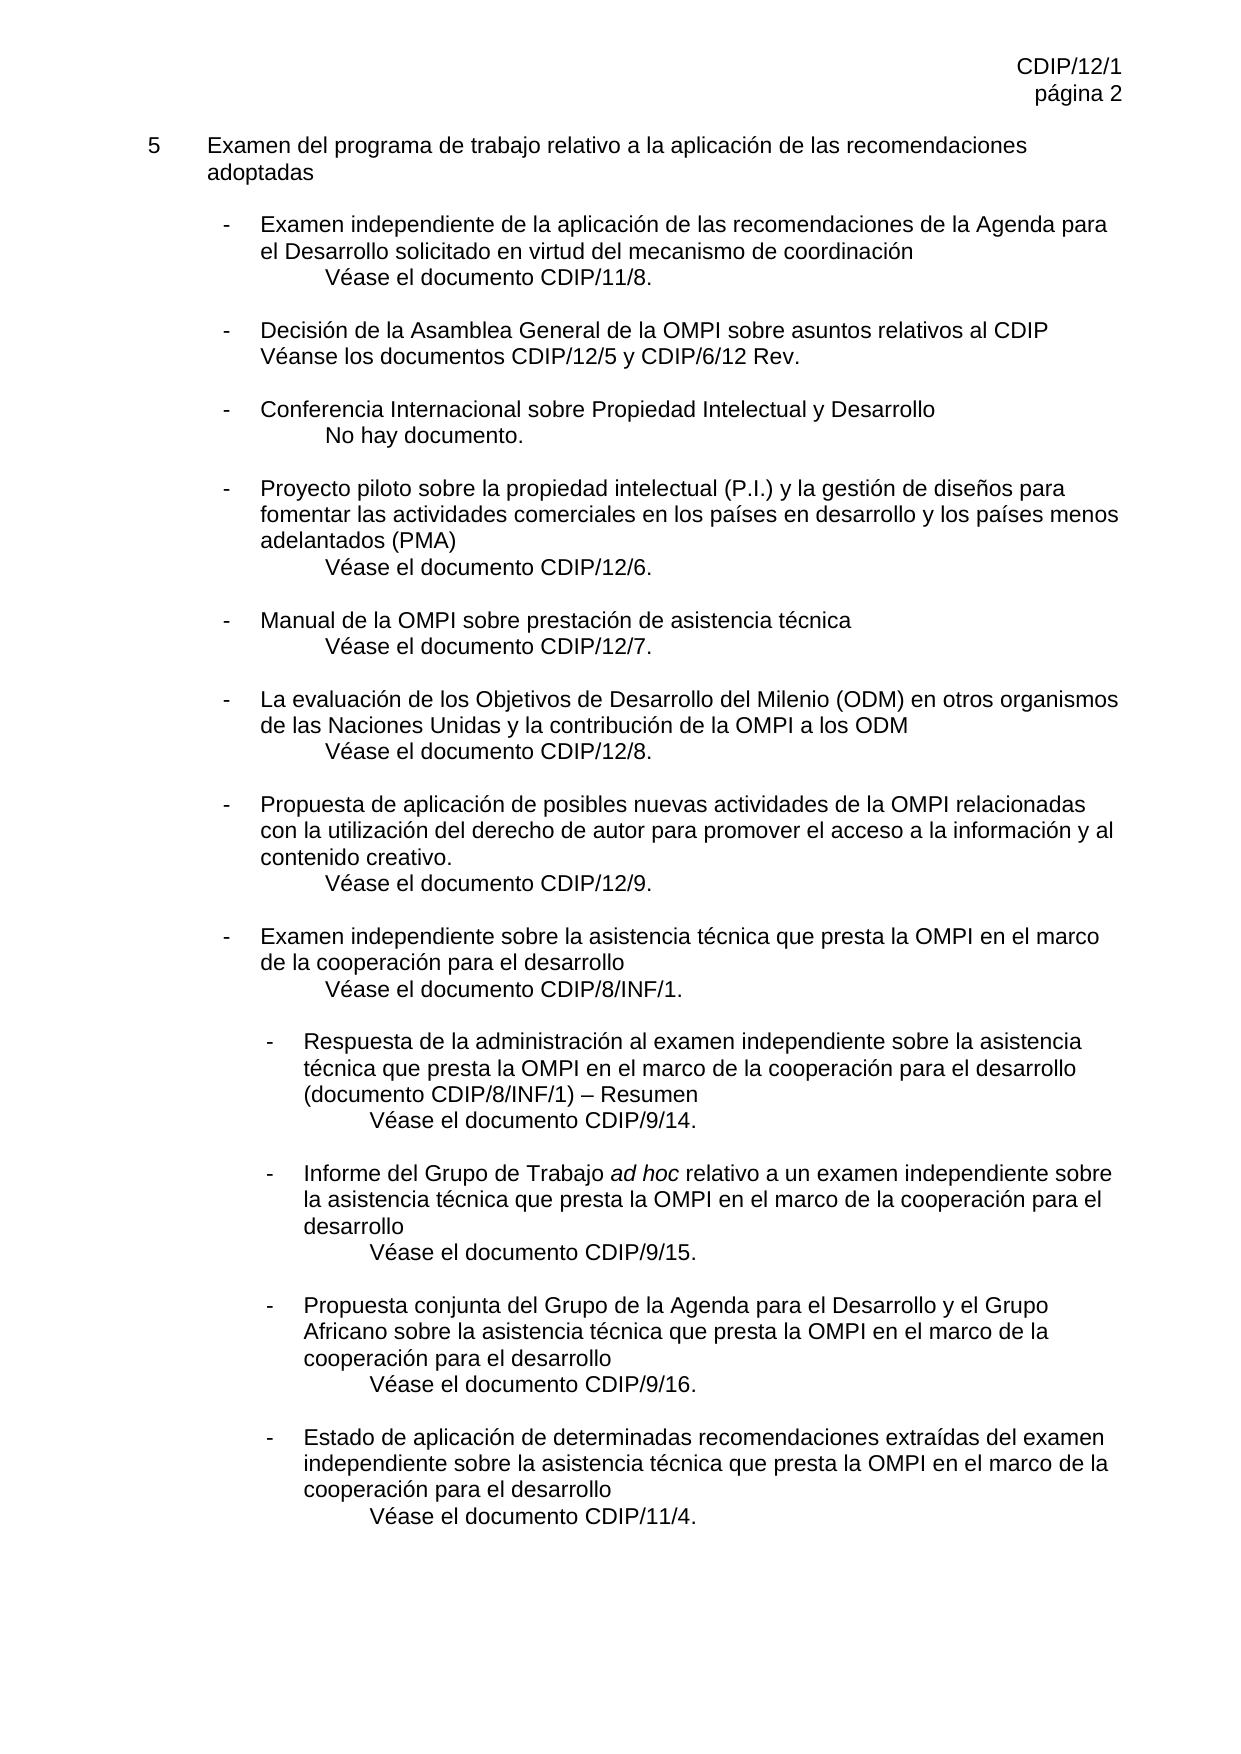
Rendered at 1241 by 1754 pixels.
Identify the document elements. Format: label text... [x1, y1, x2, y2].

text Véase el documento CDIP/9/16. [191, 1371, 1122, 1397]
text Véase el documento CDIP/11/8. [148, 264, 1122, 290]
text No hay documento. [148, 422, 1122, 448]
list Conferencia Internacional sobre Propiedad Intelectual y Desarrollo [223, 396, 1122, 422]
text Véase el documento CDIP/12/6. [148, 554, 1122, 580]
text Véase el documento CDIP/9/14. [191, 1107, 1122, 1134]
list Propuesta de aplicación de posibles nuevas actividades de la OMPI relacionadas con la utilización del derecho de autor para promover el acceso a la información y al contenido creativo. [223, 791, 1122, 870]
text Véase el documento CDIP/11/4. [191, 1503, 1122, 1529]
list Estado de aplicación de determinadas recomendaciones extraídas del examen independiente sobre la asistencia técnica que presta la OMPI en el marco de la cooperación para el desarrollo [266, 1423, 1122, 1503]
list Propuesta conjunta del Grupo de la Agenda para el Desarrollo y el Grupo Africano sobre la asistencia técnica que presta la OMPI en el marco de la cooperación para el desarrollo [266, 1292, 1122, 1371]
list La evaluación de los Objetivos de Desarrollo del Milenio (ODM) en otros organismos de las Naciones Unidas y la contribución de la OMPI a los ODM [223, 686, 1122, 738]
list Decisión de la Asamblea General de la OMPI sobre asuntos relativos al CDIP [223, 317, 1122, 343]
list Proyecto piloto sobre la propiedad intelectual (P.I.) y la gestión de diseños para fomentar las actividades comerciales en los países en desarrollo y los países menos adelantados (PMA) [223, 475, 1122, 554]
list Manual de la OMPI sobre prestación de asistencia técnica [223, 607, 1122, 633]
text Véase el documento CDIP/12/8. [148, 738, 1122, 765]
text Véase el documento CDIP/9/15. [191, 1239, 1122, 1265]
text Véase el documento CDIP/8/INF/1. [148, 976, 1122, 1002]
text Véase el documento CDIP/12/9. [148, 870, 1122, 896]
text Examen del programa de trabajo relativo a la aplicación de las recomendaciones adoptadas [148, 132, 1122, 185]
list Informe del Grupo de Trabajo ad hoc relativo a un examen independiente sobre la asistencia técnica que presta la OMPI en el marco de la cooperación para el desarrollo [266, 1160, 1122, 1239]
list Respuesta de la administración al examen independiente sobre la asistencia técnica que presta la OMPI en el marco de la cooperación para el desarrollo (documento CDIP/8/INF/1) – Resumen [266, 1028, 1122, 1107]
text Véase el documento CDIP/12/7. [148, 633, 1122, 659]
list Examen independiente de la aplicación de las recomendaciones de la Agenda para el Desarrollo solicitado en virtud del mecanismo de coordinación [223, 211, 1122, 264]
list Examen independiente sobre la asistencia técnica que presta la OMPI en el marco de la cooperación para el desarrollo [223, 923, 1122, 976]
text Véanse los documentos CDIP/12/5 y CDIP/6/12 Rev. [260, 343, 1122, 369]
